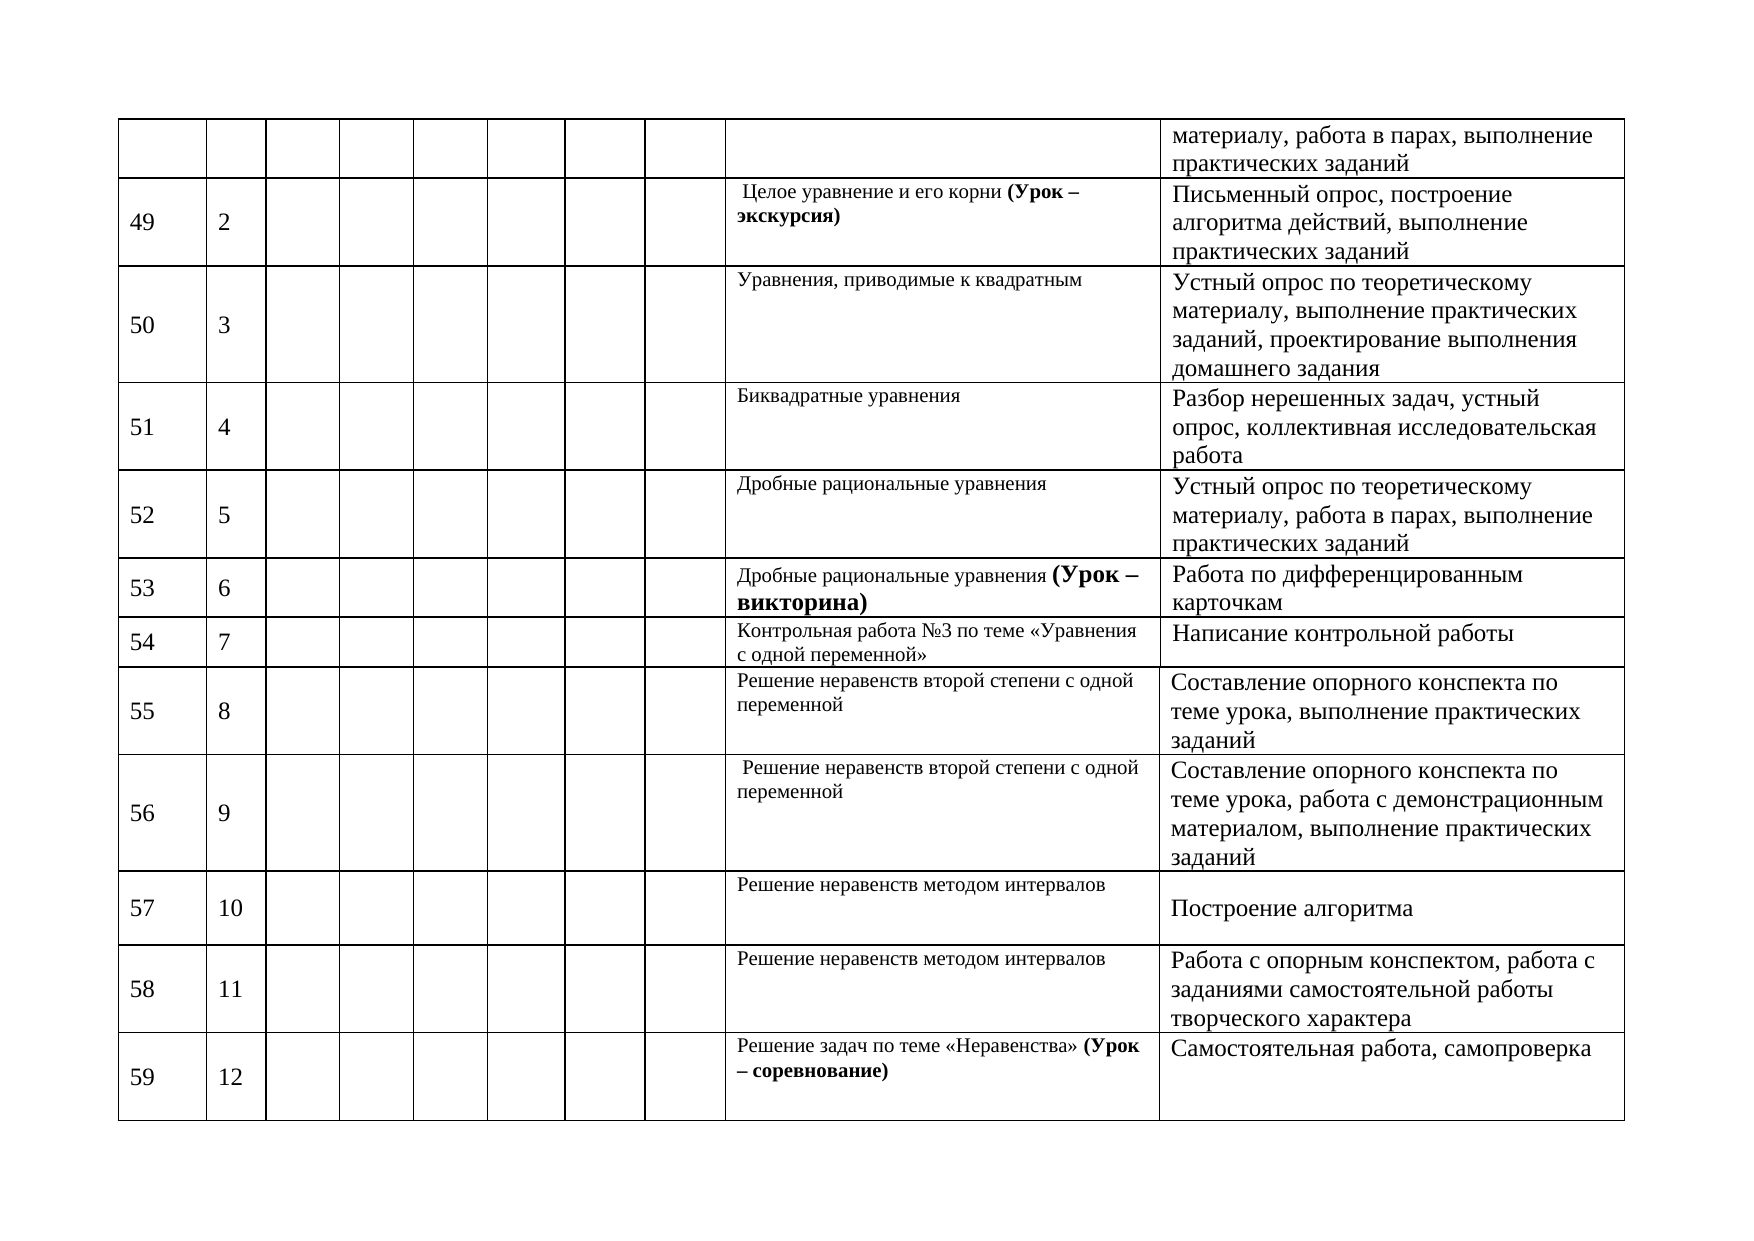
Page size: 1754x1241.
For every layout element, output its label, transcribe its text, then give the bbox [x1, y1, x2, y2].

table_cell [340, 1033, 413, 1120]
table_cell [488, 179, 564, 265]
table_cell 12 [207, 1033, 265, 1120]
table_cell Контрольная работа №3 по теме «Уравнения с одной переменной» [726, 618, 1160, 666]
table_cell [414, 668, 487, 754]
table_cell Целое уравнение и его корни (Урок – экскурсия) [726, 179, 1160, 265]
table_cell 54 [119, 618, 206, 666]
table_cell 49 [119, 179, 206, 265]
table_cell [414, 120, 487, 177]
table_cell [646, 618, 725, 666]
table_cell [414, 559, 487, 616]
table_cell 59 [119, 1033, 206, 1120]
table_cell 2 [207, 179, 265, 265]
table_cell [488, 755, 564, 870]
table_cell Решение неравенств второй степени с одной переменной [726, 668, 1159, 754]
table_cell 6 [207, 559, 265, 616]
table_cell Уравнения, приводимые к квадратным [726, 267, 1160, 382]
table_cell 55 [119, 668, 206, 754]
table_cell [267, 471, 339, 557]
table_cell Работа с опорным конспектом, работа с заданиями самостоятельной работы творческого характера [1160, 946, 1624, 1032]
table_cell [267, 383, 339, 469]
table_cell [646, 1033, 725, 1120]
table_cell [646, 946, 725, 1032]
table_cell Биквадратные уравнения [726, 383, 1160, 469]
table_cell [566, 1033, 644, 1120]
table_cell Решение неравенств второй степени с одной переменной [726, 755, 1159, 870]
table_cell [488, 668, 564, 754]
table_cell [566, 872, 644, 944]
table_cell [267, 946, 339, 1032]
table_cell Решение задач по теме «Неравенства» (Урок – соревнование) [726, 1033, 1159, 1120]
table_cell [488, 267, 564, 382]
table_cell [267, 120, 339, 177]
table_cell [566, 668, 644, 754]
table_cell [414, 179, 487, 265]
table_cell 10 [207, 872, 265, 944]
table_cell [646, 559, 725, 616]
table_cell 9 [207, 755, 265, 870]
table_cell [646, 120, 725, 177]
table_cell [267, 267, 339, 382]
table_cell Устный опрос по теоретическому материалу, работа в парах, выполнение практических заданий [1161, 471, 1624, 557]
table_cell 4 [207, 383, 265, 469]
table_cell Самостоятельная работа, самопроверка [1160, 1033, 1624, 1120]
table_cell [566, 179, 644, 265]
table_cell Письменный опрос, построение алгоритма действий, выполнение практических заданий [1161, 179, 1624, 265]
table_cell [566, 755, 644, 870]
table_cell Написание контрольной работы [1161, 618, 1624, 666]
table_cell [340, 755, 413, 870]
table_cell [488, 120, 564, 177]
table_cell [340, 120, 413, 177]
table_cell Работа по дифференцированным карточкам [1161, 559, 1624, 616]
table_cell Разбор нерешенных задач, устный опрос, коллективная исследовательская работа [1161, 383, 1624, 469]
table_cell [566, 383, 644, 469]
table_cell [267, 179, 339, 265]
table_cell [646, 179, 725, 265]
table_cell [267, 618, 339, 666]
table_cell [414, 872, 487, 944]
table_cell Устный опрос по теоретическому материалу, выполнение практических заданий, проектирование выполнения домашнего задания [1161, 267, 1624, 382]
table_cell 53 [119, 559, 206, 616]
table_cell [488, 471, 564, 557]
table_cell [1161, 120, 1624, 177]
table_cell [726, 120, 1160, 177]
table_cell [340, 267, 413, 382]
table_cell [566, 120, 644, 177]
table_cell Составление опорного конспекта по теме урока, работа с демонстрационным материалом, выполнение практических заданий [1160, 755, 1624, 870]
table_cell [488, 1033, 564, 1120]
table_cell [566, 471, 644, 557]
table_cell [414, 946, 487, 1032]
table_cell Построение алгоритма [1160, 872, 1624, 944]
table_cell 58 [119, 946, 206, 1032]
table_cell 7 [207, 618, 265, 666]
table_cell [566, 559, 644, 616]
table_cell [646, 872, 725, 944]
table_cell 57 [119, 872, 206, 944]
table_cell [340, 946, 413, 1032]
table_cell [488, 872, 564, 944]
table_cell [414, 267, 487, 382]
table_cell 56 [119, 755, 206, 870]
table_cell [646, 383, 725, 469]
table_cell Решение неравенств методом интервалов [726, 872, 1159, 944]
table_cell [414, 383, 487, 469]
table_cell 50 [119, 267, 206, 382]
table_cell [414, 618, 487, 666]
table_cell [646, 755, 725, 870]
table_cell [566, 946, 644, 1032]
table_cell [414, 1033, 487, 1120]
table_cell Дробные рациональные уравнения (Урок – викторина) [726, 559, 1160, 616]
table_cell Решение неравенств методом интервалов [726, 946, 1159, 1032]
table_cell [267, 668, 339, 754]
table_cell [566, 267, 644, 382]
table_cell 51 [119, 383, 206, 469]
table_cell [646, 471, 725, 557]
table_cell [267, 559, 339, 616]
table_cell 48 [119, 120, 206, 177]
table_cell 11 [207, 946, 265, 1032]
table_cell [267, 755, 339, 870]
table_cell [267, 1033, 339, 1120]
table_cell [488, 946, 564, 1032]
table_cell 3 [207, 267, 265, 382]
table_cell [646, 267, 725, 382]
table_cell 8 [207, 668, 265, 754]
table_cell Дробные рациональные уравнения [726, 471, 1160, 557]
table_cell [340, 471, 413, 557]
table_cell [488, 618, 564, 666]
table_cell [340, 618, 413, 666]
table_cell [414, 471, 487, 557]
table_cell 1 [207, 120, 265, 177]
table_cell [340, 179, 413, 265]
table_cell [646, 668, 725, 754]
table_cell [340, 872, 413, 944]
table_cell [566, 618, 644, 666]
table_cell [488, 559, 564, 616]
table_cell Составление опорного конспекта по теме урока, выполнение практических заданий [1160, 668, 1624, 754]
table_cell [340, 383, 413, 469]
table_cell [414, 755, 487, 870]
table_cell [488, 383, 564, 469]
table_cell [340, 559, 413, 616]
table_cell 5 [207, 471, 265, 557]
table_cell [340, 668, 413, 754]
table_cell 52 [119, 471, 206, 557]
table_cell [267, 872, 339, 944]
